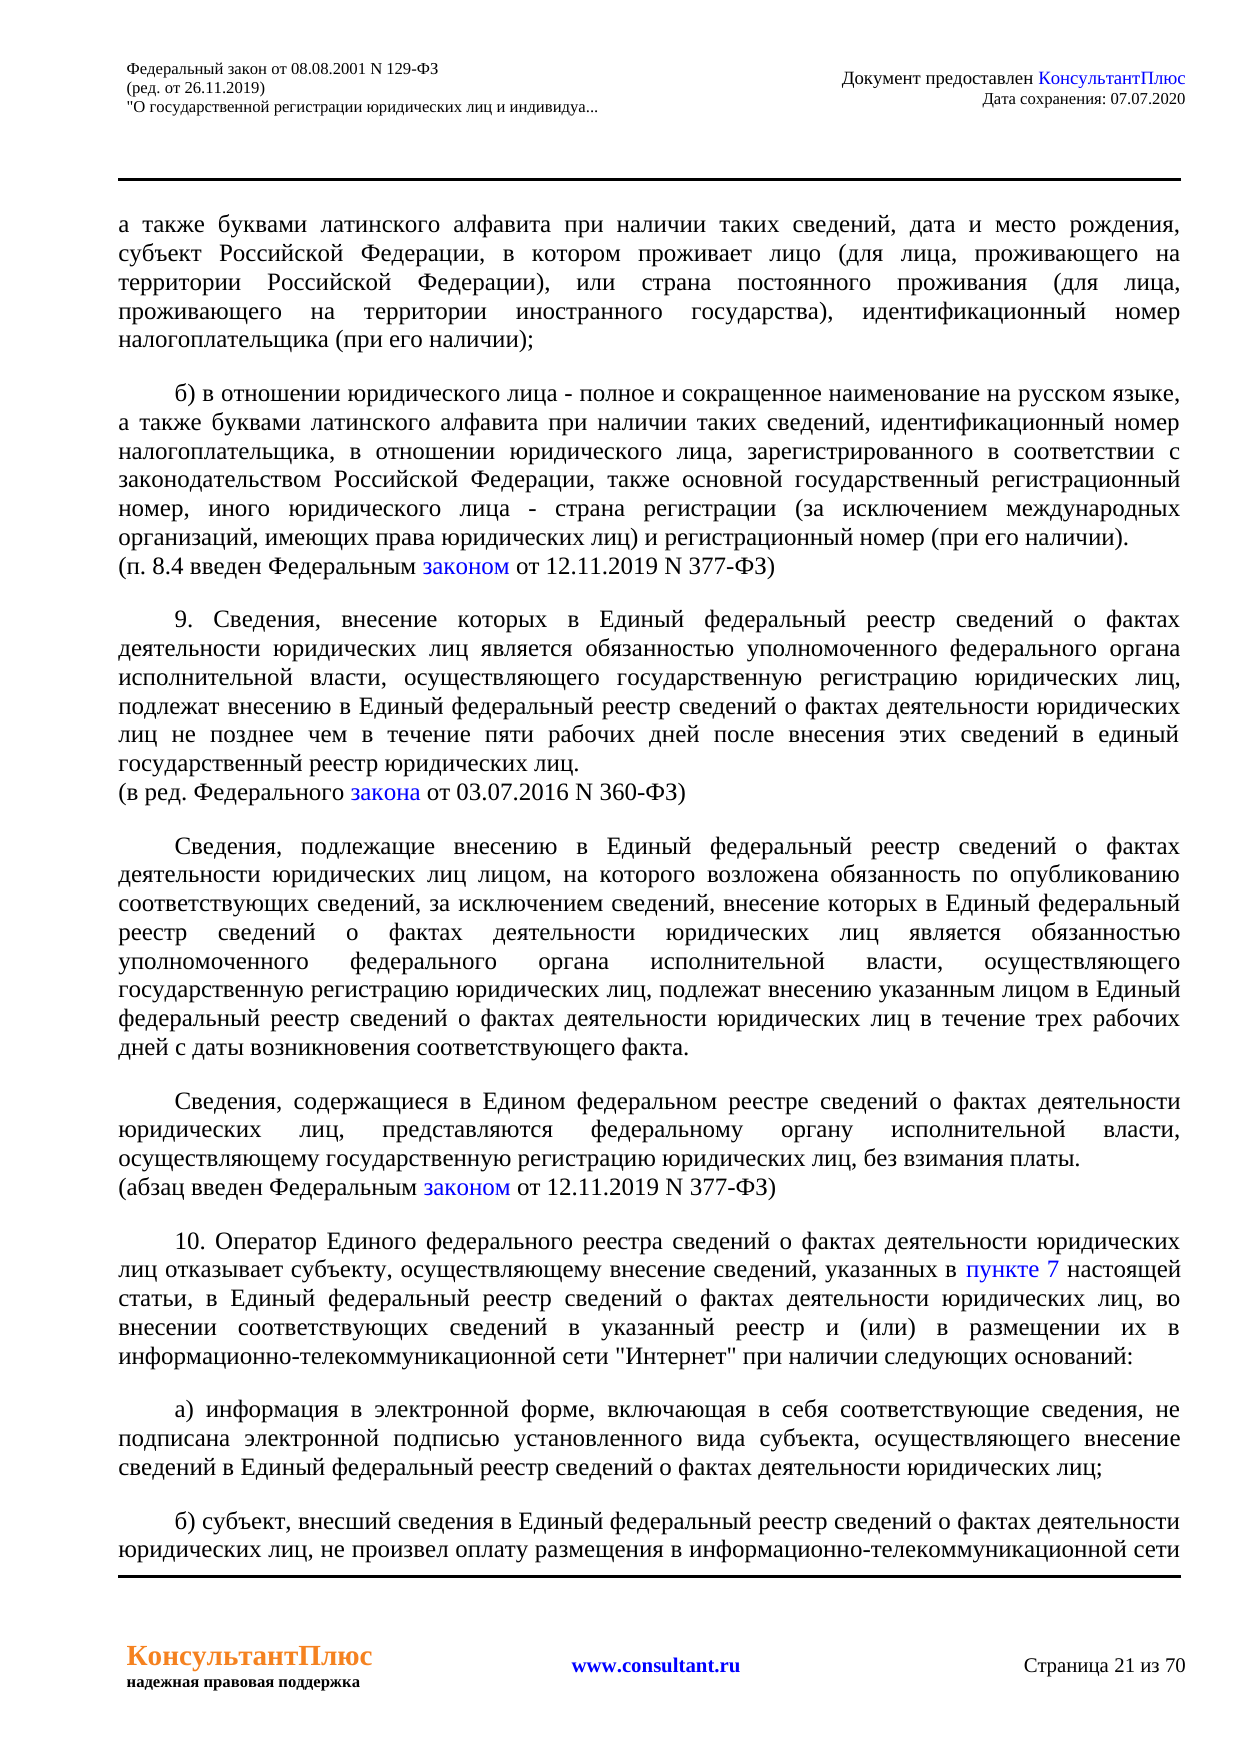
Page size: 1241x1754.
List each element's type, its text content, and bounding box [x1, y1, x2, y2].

text (п. 8.4 введен Федеральным законом от 12.11.2019 N 377-ФЗ) [118, 551, 1181, 579]
text 9. Сведения, внесение которых в Единый федеральный реестр сведений о фактах деятельности юридических лиц является обязанностью уполномоченного федерального органа исполнительной власти, осуществляющего государственную регистрацию юридических лиц, подлежат внесению в Единый федеральный реестр сведений о фактах деятельности юридических лиц не позднее чем в течение пяти рабочих дней после внесения этих сведений в единый государственный реестр юридических лиц. [118, 604, 1181, 777]
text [118, 209, 1181, 353]
text 10. Оператор Единого федерального реестра сведений о фактах деятельности юридических лиц отказывает субъекту, осуществляющему внесение сведений, указанных в пункте 7 настоящей статьи, в Единый федеральный реестр сведений о фактах деятельности юридических лиц, во внесении соответствующих сведений в указанный реестр и (или) в размещении их в информационно-телекоммуникационной сети "Интернет" при наличии следующих оснований: [118, 1226, 1181, 1369]
text Сведения, содержащиеся в Едином федеральном реестре сведений о фактах деятельности юридических лиц, представляются федеральному органу исполнительной власти, осуществляющему государственную регистрацию юридических лиц, без взимания платы. [118, 1086, 1181, 1172]
text (в ред. Федерального закона от 03.07.2016 N 360-ФЗ) [118, 777, 1181, 806]
text б) в отношении юридического лица - полное и сокращенное наименование на русском языке, а также буквами латинского алфавита при наличии таких сведений, идентификационный номер налогоплательщика, в отношении юридического лица, зарегистрированного в соответствии с законодательством Российской Федерации, также основной государственный регистрационный номер, иного юридического лица - страна регистрации (за исключением международных организаций, имеющих права юридических лиц) и регистрационный номер (при его наличии). [118, 378, 1181, 551]
text Сведения, подлежащие внесению в Единый федеральный реестр сведений о фактах деятельности юридических лиц лицом, на которого возложена обязанность по опубликованию соответствующих сведений, за исключением сведений, внесение которых в Единый федеральный реестр сведений о фактах деятельности юридических лиц является обязанностью уполномоченного федерального органа исполнительной власти, осуществляющего государственную регистрацию юридических лиц, подлежат внесению указанным лицом в Единый федеральный реестр сведений о фактах деятельности юридических лиц в течение трех рабочих дней с даты возникновения соответствующего факта. [118, 831, 1181, 1061]
text (абзац введен Федеральным законом от 12.11.2019 N 377-ФЗ) [118, 1172, 1181, 1201]
text а) информация в электронной форме, включающая в себя соответствующие сведения, не подписана электронной подписью установленного вида субъекта, осуществляющего внесение сведений в Единый федеральный реестр сведений о фактах деятельности юридических лиц; [118, 1394, 1181, 1481]
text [118, 1506, 1181, 1563]
